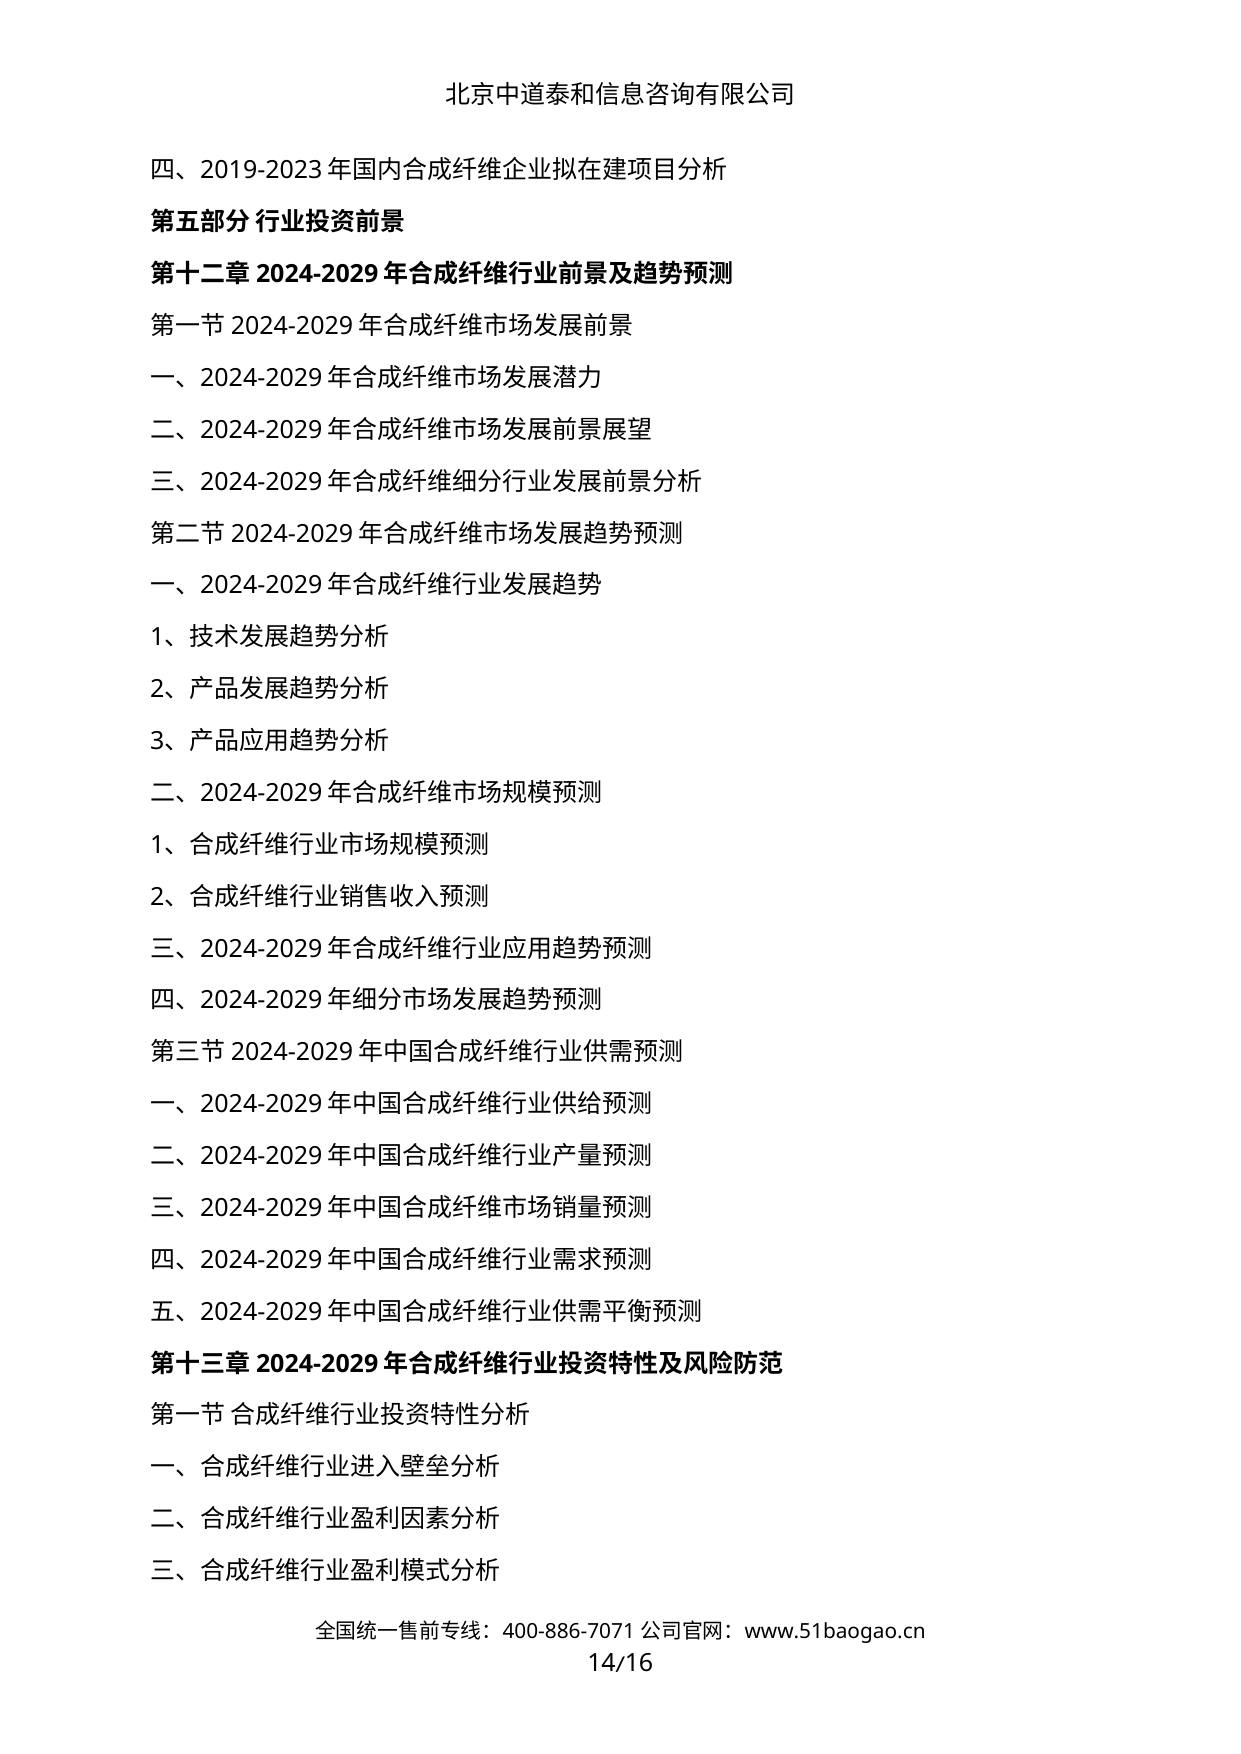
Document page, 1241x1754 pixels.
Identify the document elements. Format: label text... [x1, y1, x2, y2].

text 三、2024-2029年中国合成纤维市场销量预测 [150, 1187, 1090, 1224]
text 第二节 2024-2029年合成纤维市场发展趋势预测 [150, 513, 1090, 549]
text 三、2024-2029年合成纤维细分行业发展前景分析 [150, 461, 1090, 497]
text 二、2024-2029年合成纤维市场发展前景展望 [150, 409, 1090, 446]
text 三、合成纤维行业盈利模式分析 [150, 1551, 1090, 1587]
text 二、合成纤维行业盈利因素分析 [150, 1499, 1090, 1535]
text 二、2024-2029年中国合成纤维行业产量预测 [150, 1136, 1090, 1172]
text 一、合成纤维行业进入壁垒分析 [150, 1447, 1090, 1483]
text 四、2019-2023年国内合成纤维企业拟在建项目分析 [150, 150, 1090, 186]
text 第一节 2024-2029年合成纤维市场发展前景 [150, 306, 1090, 342]
text 四、2024-2029年细分市场发展趋势预测 [150, 980, 1090, 1016]
text 第三节 2024-2029年中国合成纤维行业供需预测 [150, 1032, 1090, 1068]
text 第五部分 行业投资前景 [150, 202, 1090, 238]
text 四、2024-2029年中国合成纤维行业需求预测 [150, 1239, 1090, 1276]
text 第十二章 2024-2029年合成纤维行业前景及趋势预测 [150, 254, 1090, 290]
text 第十三章 2024-2029年合成纤维行业投资特性及风险防范 [150, 1343, 1090, 1379]
text 3、产品应用趋势分析 [150, 721, 1090, 757]
text 五、2024-2029年中国合成纤维行业供需平衡预测 [150, 1291, 1090, 1327]
text 三、2024-2029年合成纤维行业应用趋势预测 [150, 928, 1090, 964]
text 2、合成纤维行业销售收入预测 [150, 876, 1090, 912]
text 1、技术发展趋势分析 [150, 617, 1090, 653]
text 第一节 合成纤维行业投资特性分析 [150, 1395, 1090, 1431]
text 二、2024-2029年合成纤维市场规模预测 [150, 772, 1090, 809]
text 一、2024-2029年中国合成纤维行业供给预测 [150, 1084, 1090, 1120]
text 1、合成纤维行业市场规模预测 [150, 824, 1090, 861]
text 2、产品发展趋势分析 [150, 669, 1090, 705]
text 一、2024-2029年合成纤维市场发展潜力 [150, 357, 1090, 394]
text 一、2024-2029年合成纤维行业发展趋势 [150, 565, 1090, 601]
